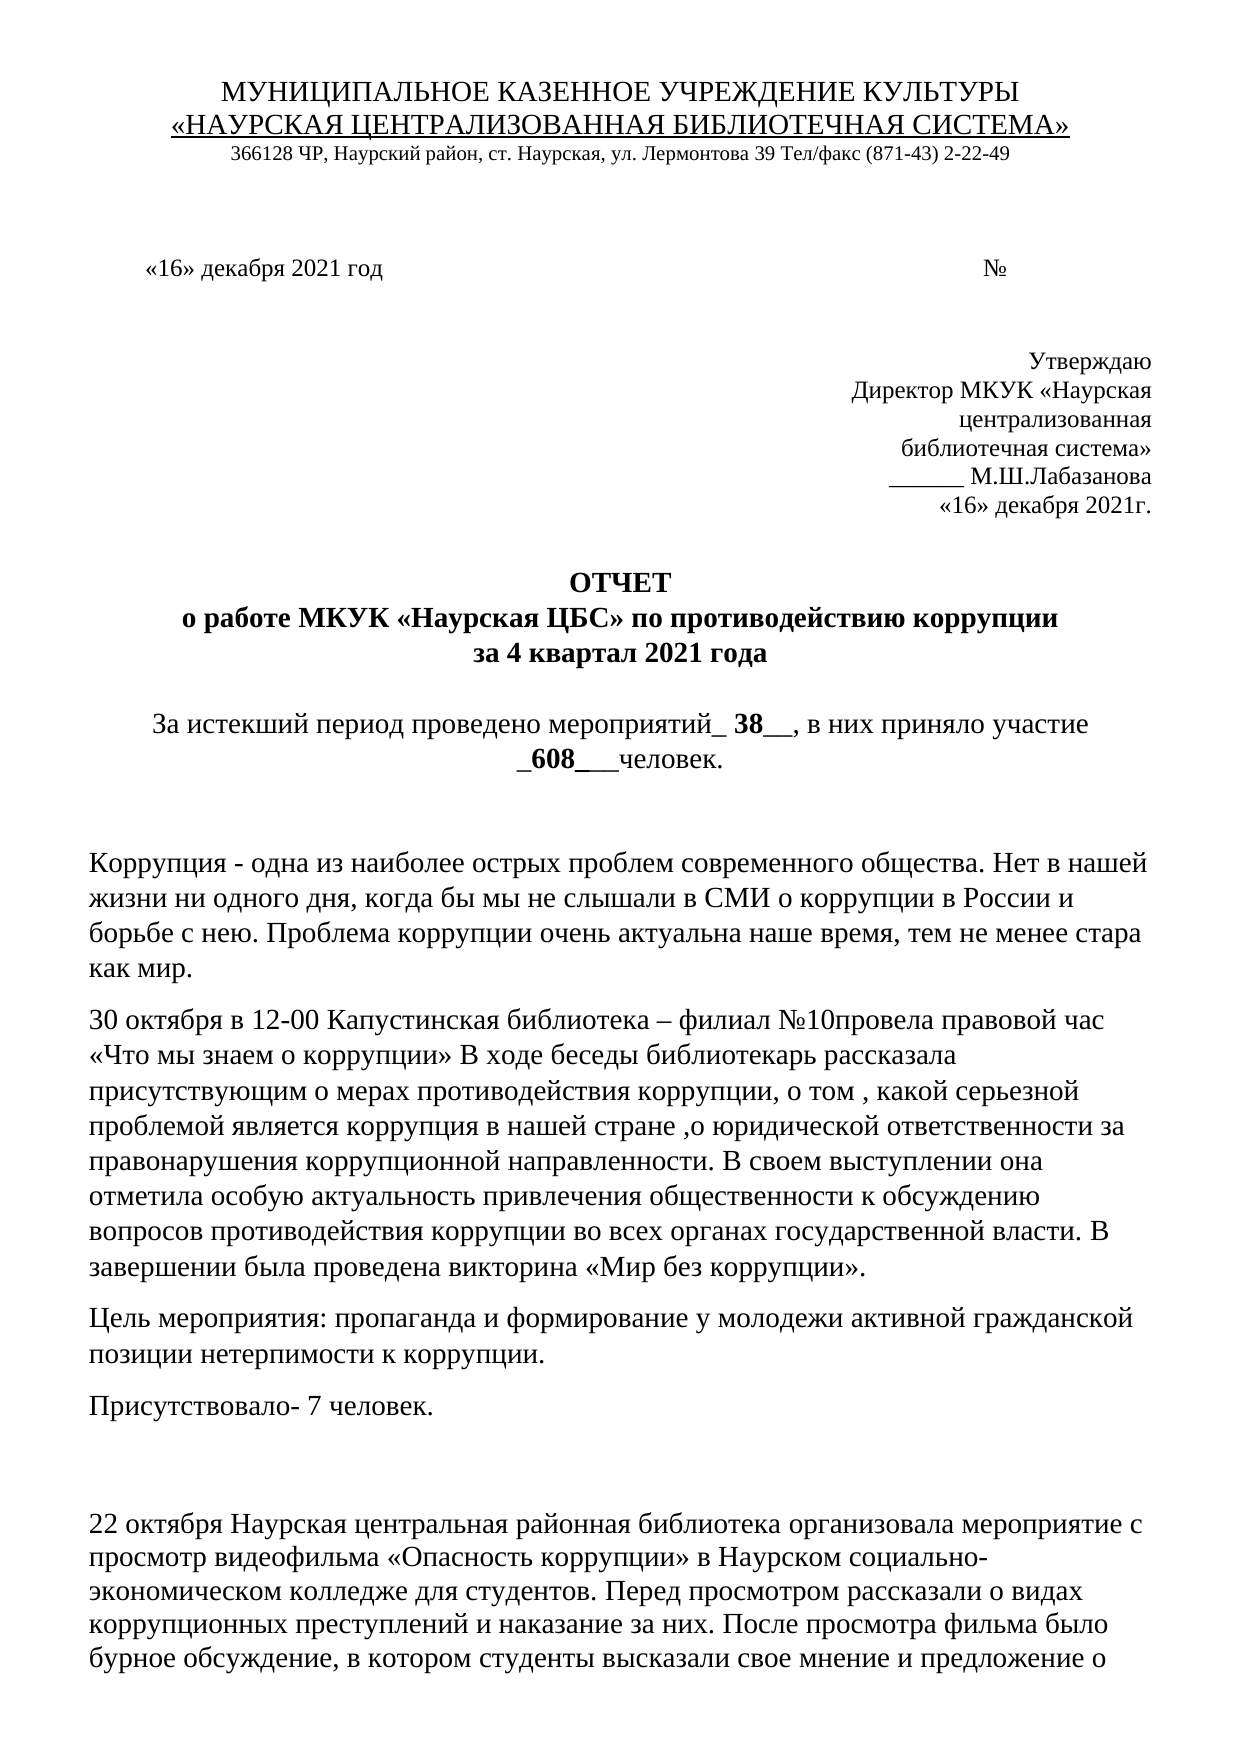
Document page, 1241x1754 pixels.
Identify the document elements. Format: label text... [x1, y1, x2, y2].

text 366128 ЧР, Наурский район, ст. Наурская, ул. Лермонтова 39 Тел/факс (871-43) 2-22-49 [89, 141, 1152, 165]
text библиотечная система» [89, 433, 1152, 461]
text За истекший период проведено мероприятий_ 38__, в них приняло участие _608___человек. [89, 706, 1152, 774]
text Присутствовало- 7 человек. [89, 1388, 1152, 1421]
text Утверждаю [89, 346, 1152, 375]
text 30 октября в 12-00 Капустинская библиотека – филиал №10провела правовой час «Что мы знаем о коррупции» В ходе беседы библиотекарь рассказала присутствующим о мерах противодействия коррупции, о том , какой серьезной проблемой является коррупция в нашей стране ,о юридической ответственности за правонарушения коррупционной направленности. В своем выступлении она отметила особую актуальность привлечения общественности к обсуждению вопросов противодействия коррупции во всех органах государственной власти. В завершении была проведена викторина «Мир без коррупции». [89, 1002, 1152, 1282]
text ОТЧЕТ [89, 565, 1152, 598]
text централизованная [89, 404, 1152, 433]
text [89, 1506, 1152, 1674]
text МУНИЦИПАЛЬНОЕ КАЗЕННОЕ УЧРЕЖДЕНИЕ КУЛЬТУРЫ [89, 74, 1152, 107]
text за 4 квартал 2021 года [89, 635, 1152, 669]
text Директор МКУК «Наурская [89, 375, 1152, 404]
text Цель мероприятия: пропаганда и формирование у молодежи активной гражданской позиции нетерпимости к коррупции. [89, 1301, 1152, 1369]
text «16» декабря 2021г. [89, 490, 1152, 519]
text Коррупция - одна из наиболее острых проблем современного общества. Нет в нашей жизни ни одного дня, когда бы мы не слышали в СМИ о коррупции в России и борьбе с нею. Проблема коррупции очень актуальна наше время, тем не менее стара как мир. [89, 845, 1152, 984]
text «16» декабря 2021 год № [89, 253, 1152, 282]
text «НАУРСКАЯ ЦЕНТРАЛИЗОВАННАЯ БИБЛИОТЕЧНАЯ СИСТЕМА» [89, 107, 1152, 141]
text ______ М.Ш.Лабазанова [89, 461, 1152, 490]
text о работе МКУК «Наурская ЦБС» по противодействию коррупции [89, 600, 1152, 634]
